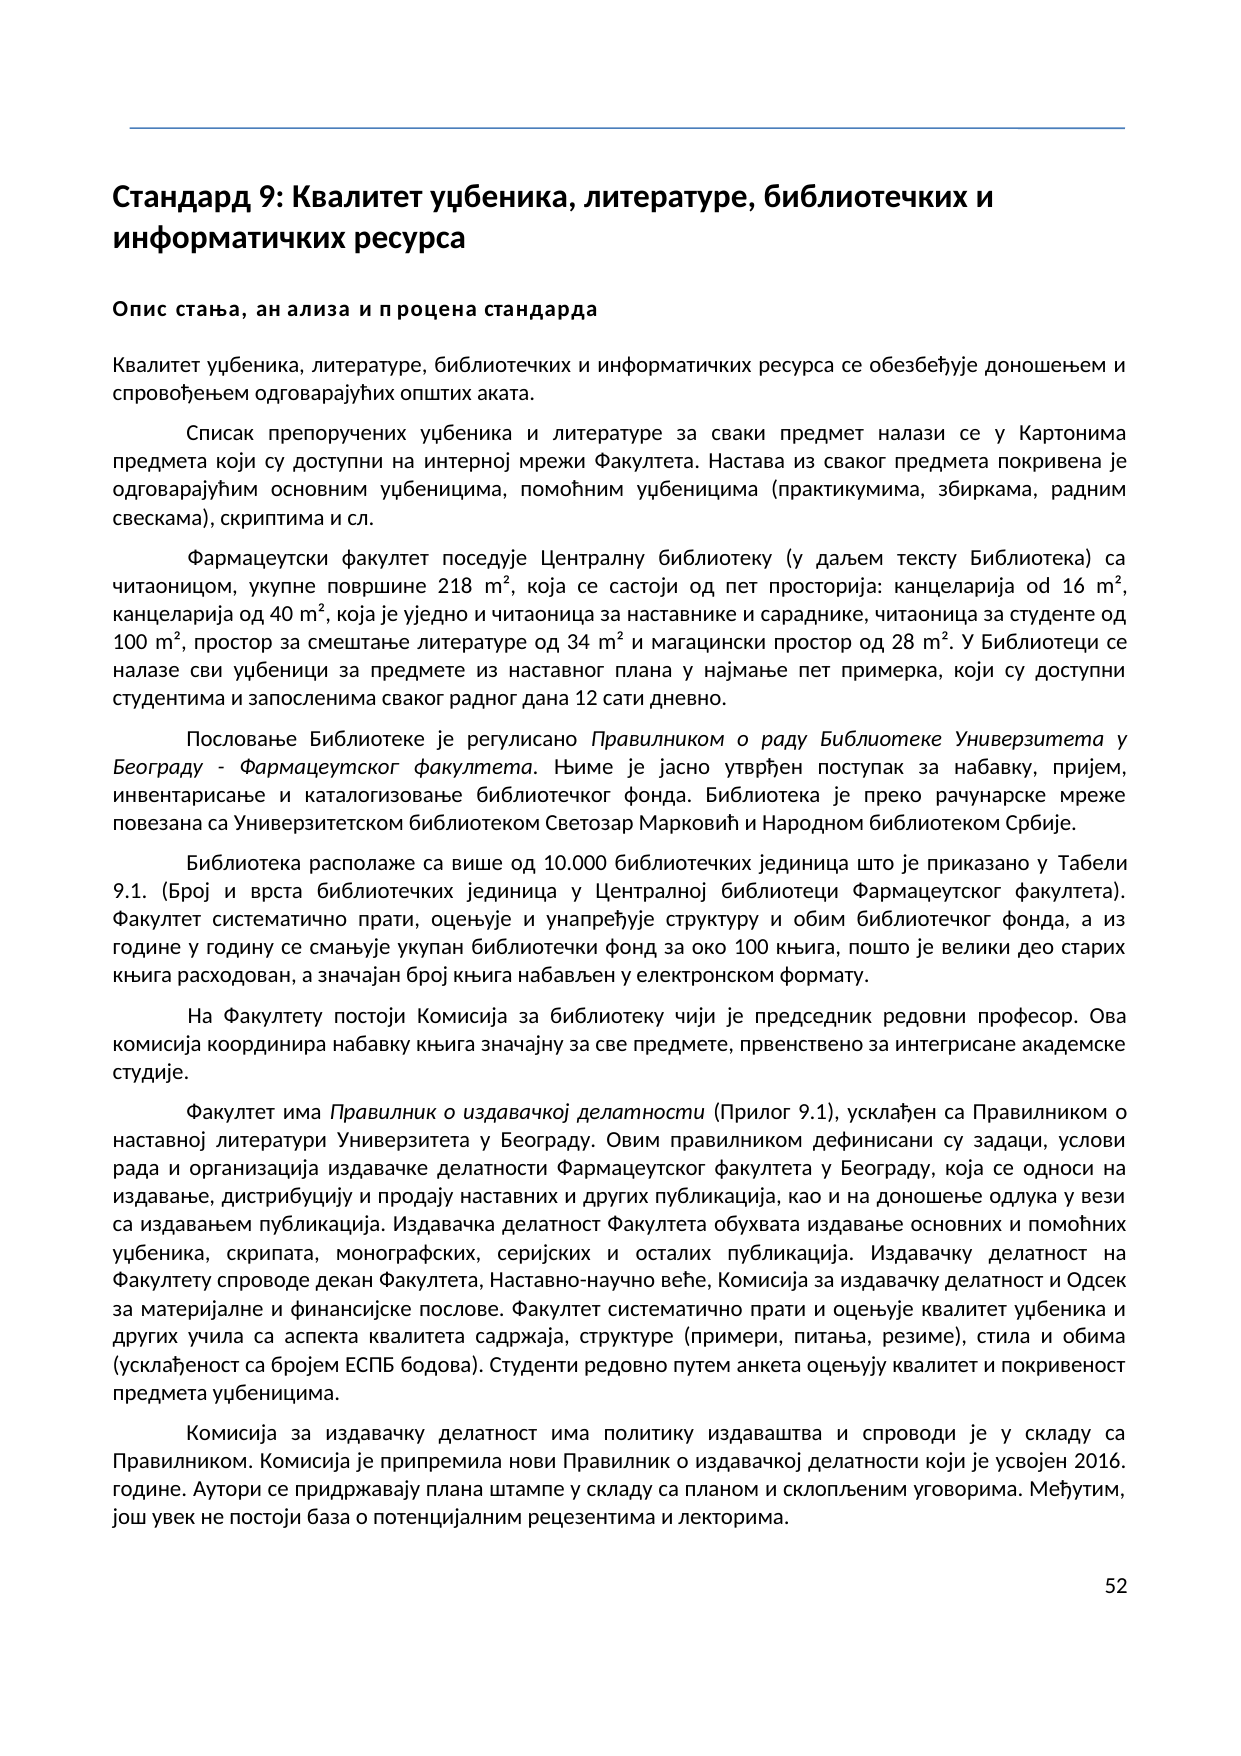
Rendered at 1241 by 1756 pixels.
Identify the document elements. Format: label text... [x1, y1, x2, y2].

list Oпис стања, ан ализа и п роцена стандарда [112, 294, 1128, 322]
text Квалитет уџбеника, литературе, библиотечких и информатичких ресурса се обезбеђује доношењем и спровођењем одговарајућих општих аката. [112, 350, 1128, 406]
text Пословање Библиотеке је регулисано Правилником о раду Библиотеке Универзитета у Београду - Фармацеутског факултета. Њиме је јасно утврђен поступак за набавку, пријем, инвентарисање и каталогизовање библиотечког фонда. Библиотека је преко рачунарске мреже повезана са Универзитетском библиотеком Светозар Марковић и Народном библиотеком Србије. [112, 724, 1128, 836]
text Комисија за издавачку делатност има политику издаваштва и спроводи је у складу са Правилником. Комисија је припремила нови Правилник о издавачкој делатности који је усвојен 2016. године. Аутори се придржавају плана штампе у складу са планом и склопљеним уговорима. Међутим, још увек не постоји база о потенцијалним рецезентима и лекторима. [112, 1418, 1128, 1530]
text Факултет има Правилник о издавачкој делатности (Прилог 9.1), усклађен са Правилником о наставној литератури Универзитета у Београду. Овим правилником дефинисани су задаци, услови рада и организација издавачке делатности Фармацеутског факултета у Београду, која се односи на издавање, дистрибуцију и продају наставних и других публикација, као и на доношење одлука у вези са издавањем публикација. Издавачка делатност Факултета обухвата издавање основних и помоћних уџбеника, скрипата, монографских, серијских и осталих публикација. Издавачку делатност на Факултету спроводе декан Факултета, Наставно-научно веће, Комисија за издавачку делатност и Одсек за материјалне и финансијске послове. Факултет систематично прати и оцењује квалитет уџбеника и других учила са аспекта квалитета садржаја, структуре (примери, питања, резиме), стила и обима (усклађеност са бројем ЕСПБ бодова). Студенти редовно путем анкета оцењују квалитет и покривеност предмета уџбеницима. [112, 1097, 1128, 1406]
text Фармацеутски факултет поседује Централну библиотеку (у даљем тексту Библиотека) са читаоницом, укупне површине 218 m², која се састоји од пет просторијa: канцеларија od 16 m², канцеларија од 40 m², која је уједно и читаоница за наставнике и сараднике, читаоница за студенте од 100 m², простор за смештање литературе од 34 m² и магацински простор од 28 m². У Библиотеци се налазе сви уџбеници за предмете из наставног плана у најмање пет примерка, који су доступни студентима и запосленима сваког радног дана 12 сати дневно. [112, 543, 1128, 711]
text На Факултету постоји Комисија за библиотеку чији је председник редовни професор. Ова комисија координира набавку књига значајну за све предмете, првенствено за интегрисане академске студије. [112, 1001, 1128, 1085]
text Библиотека располаже са више од 10.000 библиотечких јединица што је приказано у Табели 9.1. (Број и врста библиотечких јединица у Централној библиотеци Фармацеутског факултета). Факултет систематично прати, оцењује и унапређује структуру и обим библиотечког фонда, а из године у годину се смањује укупан библиотечки фонд за око 100 књига, пошто је велики део старих књига расходован, а значајан број књига набављен у електронском формату. [112, 848, 1128, 988]
subtitle Стандард 9: Квалитет уџбеника, литературе, библиотечких и информатичких ресурса [112, 175, 1128, 256]
text Списак препоручених уџбеника и литературе за сваки предмет налази се у Картонима предмета који су доступни на интерној мрежи Факултета. Настава из сваког предмета покривена је одговарајућим основним уџбеницима, помоћним уџбеницима (практикумима, збиркама, радним свескама), скриптима и сл. [112, 418, 1128, 531]
